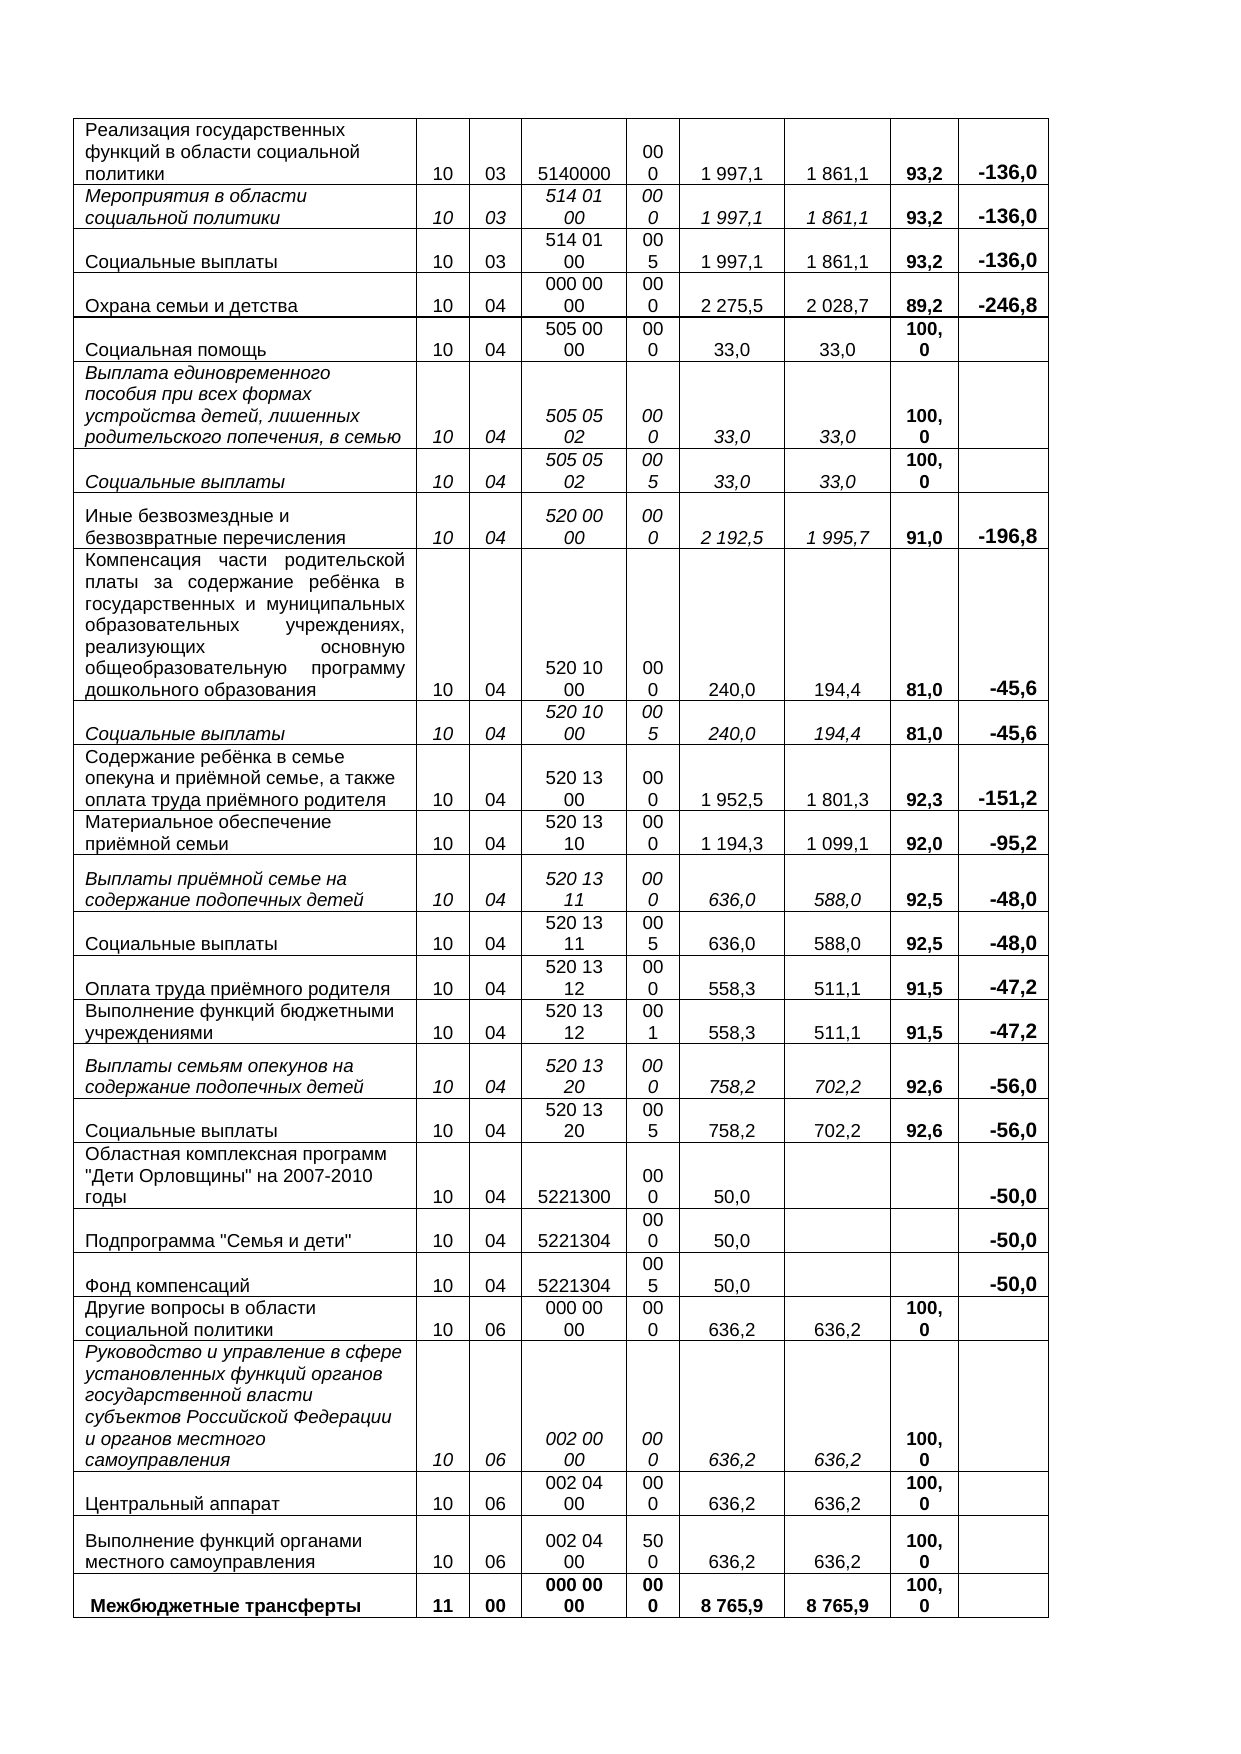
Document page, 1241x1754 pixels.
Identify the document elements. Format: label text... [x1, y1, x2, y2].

table_cell 10 [417, 1516, 469, 1572]
table_cell Социальная помощь [74, 318, 416, 361]
table_cell 100,0 [891, 449, 958, 492]
table_cell 10 [417, 1000, 469, 1043]
table_cell 000 [627, 956, 679, 999]
table_cell -48,0 [959, 855, 1048, 911]
table_cell 04 [470, 1253, 521, 1296]
table_cell 520 13 12 [522, 956, 626, 999]
table_cell 520 00 00 [522, 493, 626, 548]
table_cell 2 275,5 [680, 273, 784, 316]
table_cell 000 [627, 811, 679, 854]
table_cell 33,0 [785, 318, 890, 361]
table_cell 10 [417, 1209, 469, 1252]
table_cell 1 997,1 [680, 229, 784, 272]
table_cell 92,5 [891, 912, 958, 955]
table_cell 005 [627, 912, 679, 955]
table_cell 100,0 [891, 1574, 958, 1617]
table_cell Выплата единовременного пособия при всех формах устройства детей, лишенных родительского попечения, в семью [74, 362, 416, 448]
table_cell 001 [627, 1000, 679, 1043]
table_cell 10 [417, 1297, 469, 1340]
table_cell 520 10 00 [522, 701, 626, 744]
table_cell 5140000 [522, 119, 626, 184]
table_cell 514 01 00 [522, 229, 626, 272]
table_cell 10 [417, 362, 469, 448]
table_cell 10 [417, 956, 469, 999]
table_cell 04 [470, 811, 521, 854]
table_cell 50,0 [680, 1143, 784, 1208]
table_cell -47,2 [959, 1000, 1048, 1043]
table_cell 33,0 [785, 449, 890, 492]
table_cell 000 [627, 549, 679, 700]
table_cell Руководство и управление в сфере установленных функций органов государственной власти субъектов Российской Федерации и органов местного самоуправления [74, 1341, 416, 1471]
table_cell Выполнение функций органами местного самоуправления [74, 1516, 416, 1572]
table_cell Охрана семьи и детства [74, 273, 416, 316]
table_cell 91,0 [891, 493, 958, 548]
table_cell 10 [417, 855, 469, 911]
table_cell 10 [417, 185, 469, 228]
table_cell 04 [470, 956, 521, 999]
table_cell 758,2 [680, 1044, 784, 1098]
table_cell 005 [627, 1253, 679, 1296]
table_cell 10 [417, 1472, 469, 1515]
table_cell 005 [627, 1099, 679, 1142]
table_cell 8 765,9 [680, 1574, 784, 1617]
table_cell Иные безвозмездные и безвозвратные перечисления [74, 493, 416, 548]
table_cell 636,2 [785, 1297, 890, 1340]
table_cell [785, 1253, 890, 1296]
table_cell 558,3 [680, 1000, 784, 1043]
table_cell 10 [417, 119, 469, 184]
table_cell 505 05 02 [522, 362, 626, 448]
table_cell 002 04 00 [522, 1516, 626, 1572]
table_cell [959, 1472, 1048, 1515]
table_cell 92,6 [891, 1044, 958, 1098]
table_cell 702,2 [785, 1099, 890, 1142]
table_cell 04 [470, 1044, 521, 1098]
table_cell 100,0 [891, 362, 958, 448]
table_cell 511,1 [785, 956, 890, 999]
table_cell 636,2 [785, 1472, 890, 1515]
table_cell 1 194,3 [680, 811, 784, 854]
table_cell 92,3 [891, 745, 958, 810]
table_cell Центральный аппарат [74, 1472, 416, 1515]
table_cell 04 [470, 1000, 521, 1043]
table_cell [959, 1516, 1048, 1572]
table_cell [891, 1253, 958, 1296]
table_cell Социальные выплаты [74, 701, 416, 744]
table_cell [959, 449, 1048, 492]
table_cell 10 [417, 1341, 469, 1471]
table_cell [959, 318, 1048, 361]
table_cell Социальные выплаты [74, 912, 416, 955]
table_cell [959, 362, 1048, 448]
table_cell [959, 1297, 1048, 1340]
table_cell 000 [627, 1143, 679, 1208]
table_cell Социальные выплаты [74, 229, 416, 272]
table_cell 1 099,1 [785, 811, 890, 854]
table_cell 520 13 20 [522, 1044, 626, 1098]
table_cell 2 192,5 [680, 493, 784, 548]
table_cell 636,2 [680, 1341, 784, 1471]
table_cell 04 [470, 318, 521, 361]
table_cell 1 861,1 [785, 119, 890, 184]
table_cell Подпрограмма "Семья и дети" [74, 1209, 416, 1252]
table_cell 002 04 00 [522, 1472, 626, 1515]
table_cell 04 [470, 701, 521, 744]
table_cell -56,0 [959, 1044, 1048, 1098]
table_cell 8 765,9 [785, 1574, 890, 1617]
table_cell 514 01 00 [522, 185, 626, 228]
table_cell 100,0 [891, 1297, 958, 1340]
table_cell -196,8 [959, 493, 1048, 548]
table_cell 636,2 [680, 1297, 784, 1340]
table_cell 04 [470, 1209, 521, 1252]
table_cell 558,3 [680, 956, 784, 999]
table_cell 5221304 [522, 1209, 626, 1252]
table_cell -56,0 [959, 1099, 1048, 1142]
table_cell -50,0 [959, 1143, 1048, 1208]
table_cell 511,1 [785, 1000, 890, 1043]
table_cell 04 [470, 273, 521, 316]
table_cell 000 [627, 318, 679, 361]
table_cell 520 13 12 [522, 1000, 626, 1043]
table_cell 000 00 00 [522, 1297, 626, 1340]
table_cell -45,6 [959, 701, 1048, 744]
table_cell 000 [627, 855, 679, 911]
table_cell 505 05 02 [522, 449, 626, 492]
table_cell 520 13 11 [522, 912, 626, 955]
table_cell 04 [470, 362, 521, 448]
table_cell 636,0 [680, 855, 784, 911]
table_cell 03 [470, 119, 521, 184]
table_cell -47,2 [959, 956, 1048, 999]
table_cell 50,0 [680, 1253, 784, 1296]
table_cell 00 [470, 1574, 521, 1617]
table_cell 588,0 [785, 912, 890, 955]
table_cell 702,2 [785, 1044, 890, 1098]
table_cell Реализация государственных функций в области социальной политики [74, 119, 416, 184]
table_cell -136,0 [959, 119, 1048, 184]
table_cell 005 [627, 701, 679, 744]
table_cell 93,2 [891, 185, 958, 228]
table_cell Материальное обеспечение приёмной семьи [74, 811, 416, 854]
table_cell Выплаты семьям опекунов на содержание подопечных детей [74, 1044, 416, 1098]
table_cell 520 13 11 [522, 855, 626, 911]
table_cell 92,0 [891, 811, 958, 854]
table_cell 10 [417, 273, 469, 316]
table_cell 93,2 [891, 119, 958, 184]
table_cell 636,2 [680, 1516, 784, 1572]
table_cell [785, 1209, 890, 1252]
table_cell 000 [627, 119, 679, 184]
table_cell 92,5 [891, 855, 958, 911]
table_cell 000 00 00 [522, 273, 626, 316]
table_cell 1 997,1 [680, 119, 784, 184]
table_cell 240,0 [680, 701, 784, 744]
table_cell [891, 1209, 958, 1252]
table_cell 2 028,7 [785, 273, 890, 316]
table_cell 1 861,1 [785, 185, 890, 228]
table_cell 10 [417, 1099, 469, 1142]
table_cell 636,2 [680, 1472, 784, 1515]
table_cell 10 [417, 912, 469, 955]
table_cell 100,0 [891, 1516, 958, 1572]
table_cell -151,2 [959, 745, 1048, 810]
table_cell 500 [627, 1516, 679, 1572]
table_cell 06 [470, 1341, 521, 1471]
table_cell 000 [627, 745, 679, 810]
table_cell Социальные выплаты [74, 1099, 416, 1142]
table_cell [959, 1574, 1048, 1617]
table_cell 10 [417, 318, 469, 361]
table_cell Содержание ребёнка в семье опекуна и приёмной семье, а также оплата труда приёмного родителя [74, 745, 416, 810]
table_cell 1 801,3 [785, 745, 890, 810]
table_cell -48,0 [959, 912, 1048, 955]
table_cell 000 [627, 273, 679, 316]
table_cell Выполнение функций бюджетными учреждениями [74, 1000, 416, 1043]
table_cell 5221304 [522, 1253, 626, 1296]
table_cell 002 00 00 [522, 1341, 626, 1471]
table_cell 636,2 [785, 1516, 890, 1572]
table_cell 005 [627, 449, 679, 492]
table_cell 33,0 [680, 449, 784, 492]
table_cell 240,0 [680, 549, 784, 700]
table_cell -246,8 [959, 273, 1048, 316]
table_cell Фонд компенсаций [74, 1253, 416, 1296]
table_cell 000 [627, 1574, 679, 1617]
table_cell 000 [627, 1297, 679, 1340]
table_cell 10 [417, 701, 469, 744]
table_cell 81,0 [891, 549, 958, 700]
table_cell Мероприятия в области социальной политики [74, 185, 416, 228]
table_cell 11 [417, 1574, 469, 1617]
table_cell 10 [417, 745, 469, 810]
table_cell 93,2 [891, 229, 958, 272]
table_cell 92,6 [891, 1099, 958, 1142]
table_cell 33,0 [680, 362, 784, 448]
table_cell Другие вопросы в области социальной политики [74, 1297, 416, 1340]
table_cell 1 997,1 [680, 185, 784, 228]
table_cell 000 [627, 1472, 679, 1515]
table_cell 06 [470, 1472, 521, 1515]
table_cell -95,2 [959, 811, 1048, 854]
table_cell 04 [470, 1099, 521, 1142]
table_cell 636,0 [680, 912, 784, 955]
table_cell 000 [627, 1044, 679, 1098]
table_cell 04 [470, 493, 521, 548]
table_cell 10 [417, 229, 469, 272]
table_cell 04 [470, 912, 521, 955]
table_cell [891, 1143, 958, 1208]
table_cell -50,0 [959, 1209, 1048, 1252]
table_cell 10 [417, 1044, 469, 1098]
table_cell 194,4 [785, 701, 890, 744]
table_cell Выплаты приёмной семье на содержание подопечных детей [74, 855, 416, 911]
table_cell 04 [470, 449, 521, 492]
table_cell 04 [470, 1143, 521, 1208]
table_cell 100,0 [891, 1472, 958, 1515]
table_cell 5221300 [522, 1143, 626, 1208]
table_cell -45,6 [959, 549, 1048, 700]
table_cell 520 13 10 [522, 811, 626, 854]
table_cell 06 [470, 1516, 521, 1572]
table_cell 91,5 [891, 956, 958, 999]
table_cell 520 10 00 [522, 549, 626, 700]
table_cell 10 [417, 493, 469, 548]
table_cell 000 00 00 [522, 1574, 626, 1617]
table_cell 10 [417, 1253, 469, 1296]
table_cell Социальные выплаты [74, 449, 416, 492]
table_cell 03 [470, 185, 521, 228]
table_cell 520 13 20 [522, 1099, 626, 1142]
table_cell 89,2 [891, 273, 958, 316]
table_cell 33,0 [785, 362, 890, 448]
table_cell [959, 1341, 1048, 1471]
table_cell 000 [627, 362, 679, 448]
table_cell -136,0 [959, 229, 1048, 272]
table_cell Компенсация части родительской платы за содержание ребёнка в государственных и муниципальных образовательных учреждениях, реализующих основную общеобразовательную программу дошкольного образования [74, 549, 416, 700]
table_cell -136,0 [959, 185, 1048, 228]
table_cell 100,0 [891, 1341, 958, 1471]
table_cell 636,2 [785, 1341, 890, 1471]
table_cell 10 [417, 811, 469, 854]
table_cell 000 [627, 1341, 679, 1471]
table_cell -50,0 [959, 1253, 1048, 1296]
table_cell 03 [470, 229, 521, 272]
table_cell 10 [417, 1143, 469, 1208]
table_cell 588,0 [785, 855, 890, 911]
table_cell 10 [417, 549, 469, 700]
table_cell 000 [627, 1209, 679, 1252]
table_cell 505 00 00 [522, 318, 626, 361]
table_cell 100,0 [891, 318, 958, 361]
table_cell 1 995,7 [785, 493, 890, 548]
table_cell 04 [470, 745, 521, 810]
table_cell 758,2 [680, 1099, 784, 1142]
table_cell 04 [470, 549, 521, 700]
table_cell 06 [470, 1297, 521, 1340]
table_cell 520 13 00 [522, 745, 626, 810]
table_cell Областная комплексная программ "Дети Орловщины" на 2007-2010 годы [74, 1143, 416, 1208]
table_cell 000 [627, 185, 679, 228]
table_cell 33,0 [680, 318, 784, 361]
table_cell Оплата труда приёмного родителя [74, 956, 416, 999]
table_cell 04 [470, 855, 521, 911]
table_cell 50,0 [680, 1209, 784, 1252]
table_cell 10 [417, 449, 469, 492]
table_cell 194,4 [785, 549, 890, 700]
table_cell 81,0 [891, 701, 958, 744]
table_cell 005 [627, 229, 679, 272]
table_cell 91,5 [891, 1000, 958, 1043]
table_cell Межбюджетные трансферты [74, 1574, 416, 1617]
table_cell 000 [627, 493, 679, 548]
table_cell [785, 1143, 890, 1208]
table_cell 1 861,1 [785, 229, 890, 272]
table_cell 1 952,5 [680, 745, 784, 810]
